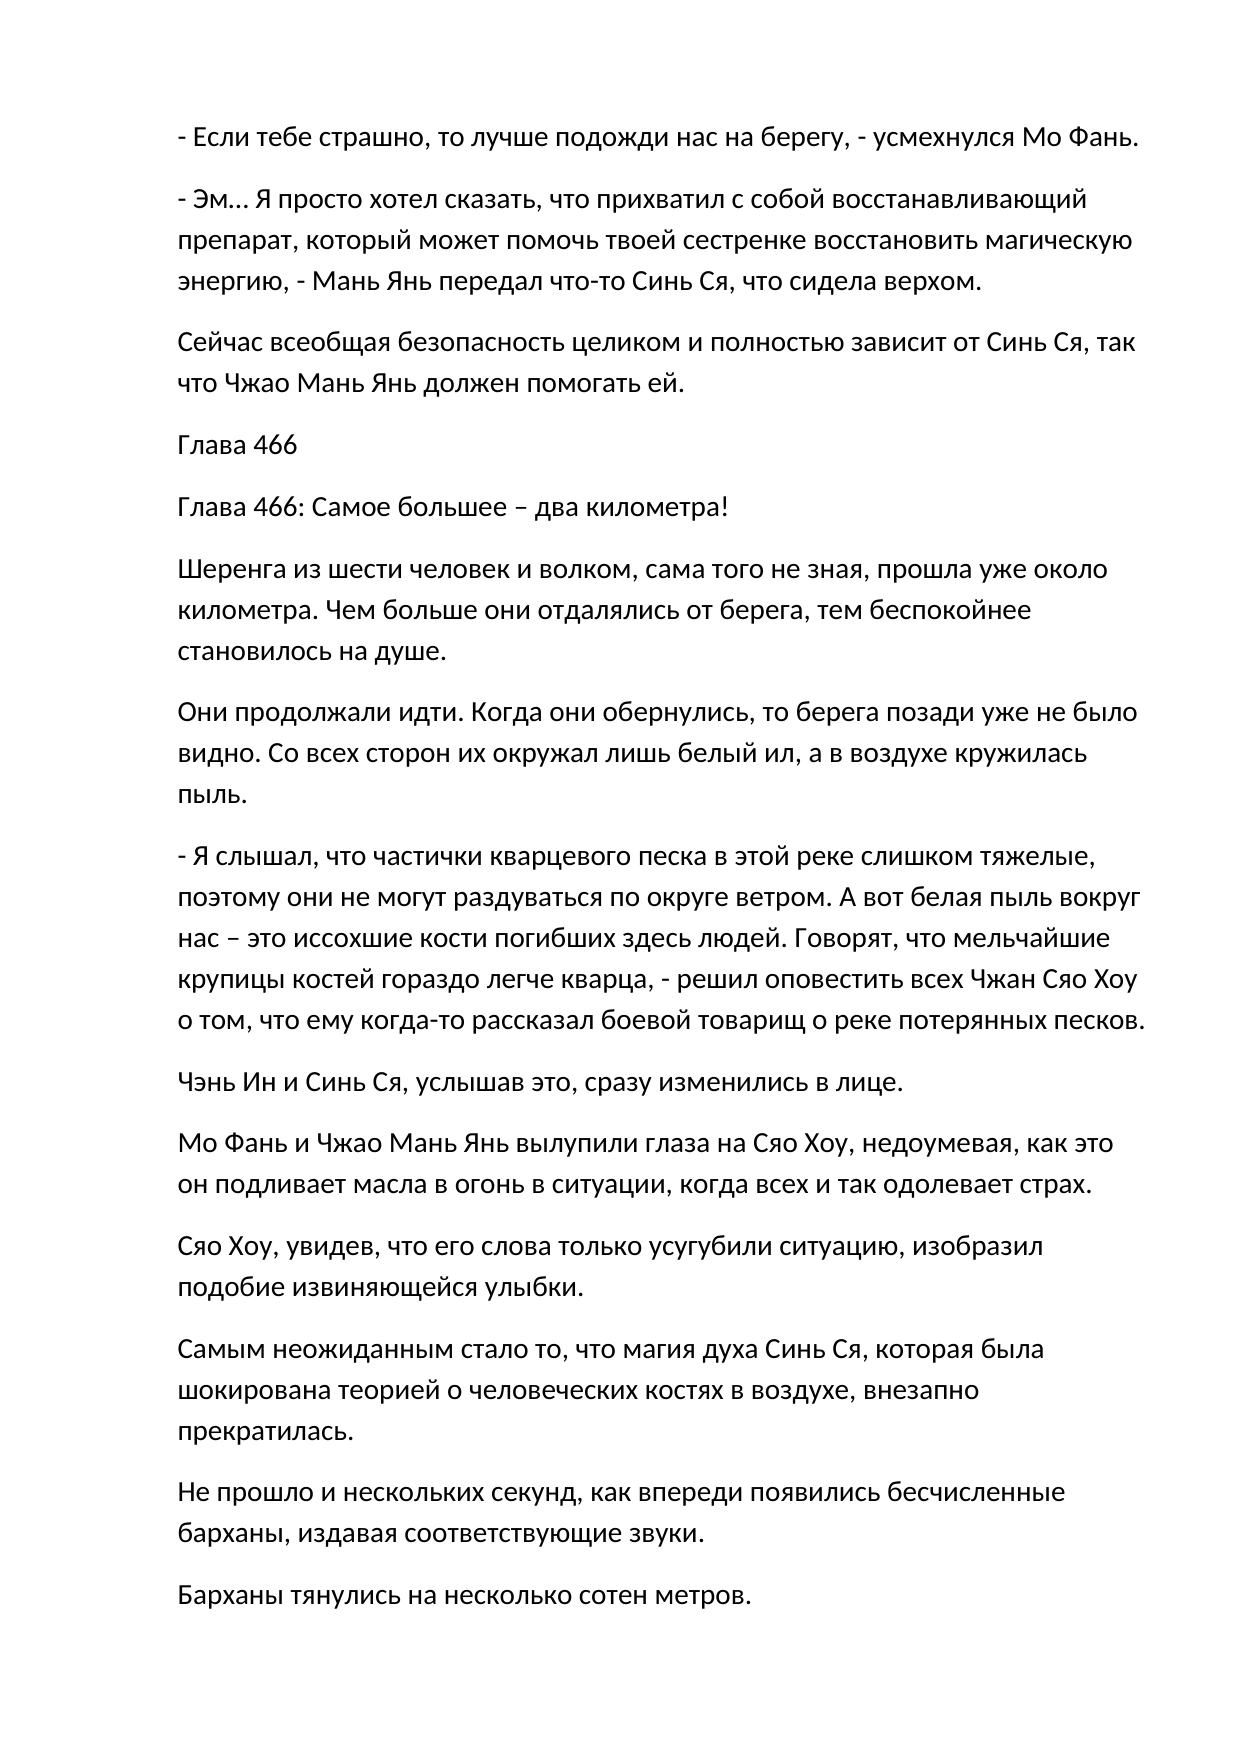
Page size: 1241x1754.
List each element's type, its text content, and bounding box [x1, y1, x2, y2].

text Глава 466 [177, 426, 1152, 462]
text Не прошло и нескольких секунд, как впереди появились бесчисленные барханы, издавая соответствующие звуки. [177, 1473, 1152, 1550]
text - Если тебе страшно, то лучше подожди нас на берегу, - усмехнулся Мо Фань. [177, 118, 1152, 154]
text Шеренга из шести человек и волком, сама того не зная, прошла уже около километра. Чем больше они отдалялись от берега, тем беспокойнее становилось на душе. [177, 550, 1152, 667]
text Чэнь Ин и Синь Ся, услышав это, сразу изменились в лице. [177, 1063, 1152, 1098]
text Они продолжали идти. Когда они обернулись, то берега позади уже не было видно. Со всех сторон их окружал лишь белый ил, а в воздухе кружилась пыль. [177, 693, 1152, 811]
text Сейчас всеобщая безопасность целиком и полностью зависит от Синь Ся, так что Чжао Мань Янь должен помогать ей. [177, 323, 1152, 400]
text Мо Фань и Чжао Мань Янь вылупили глаза на Сяо Хоу, недоумевая, как это он подливает масла в огонь в ситуации, когда всех и так одолевает страх. [177, 1124, 1152, 1201]
text - Эм… Я просто хотел сказать, что прихватил с собой восстанавливающий препарат, который может помочь твоей сестренке восстановить магическую энергию, - Мань Янь передал что-то Синь Ся, что сидела верхом. [177, 180, 1152, 297]
text Сяо Хоу, увидев, что его слова только усугубили ситуацию, изобразил подобие извиняющейся улыбки. [177, 1227, 1152, 1304]
text Барханы тянулись на несколько сотен метров. [177, 1576, 1152, 1612]
text Глава 466: Самое большее – два километра! [177, 488, 1152, 524]
text Самым неожиданным стало то, что магия духа Синь Ся, которая была шокирована теорией о человеческих костях в воздухе, внезапно прекратилась. [177, 1330, 1152, 1447]
text - Я слышал, что частички кварцевого песка в этой реке слишком тяжелые, поэтому они не могут раздуваться по округе ветром. А вот белая пыль вокруг нас – это иссохшие кости погибших здесь людей. Говорят, что мельчайшие крупицы костей гораздо легче кварца, - решил оповестить всех Чжан Сяо Хоу о том, что ему когда-то рассказал боевой товарищ о реке потерянных песков. [177, 837, 1152, 1036]
